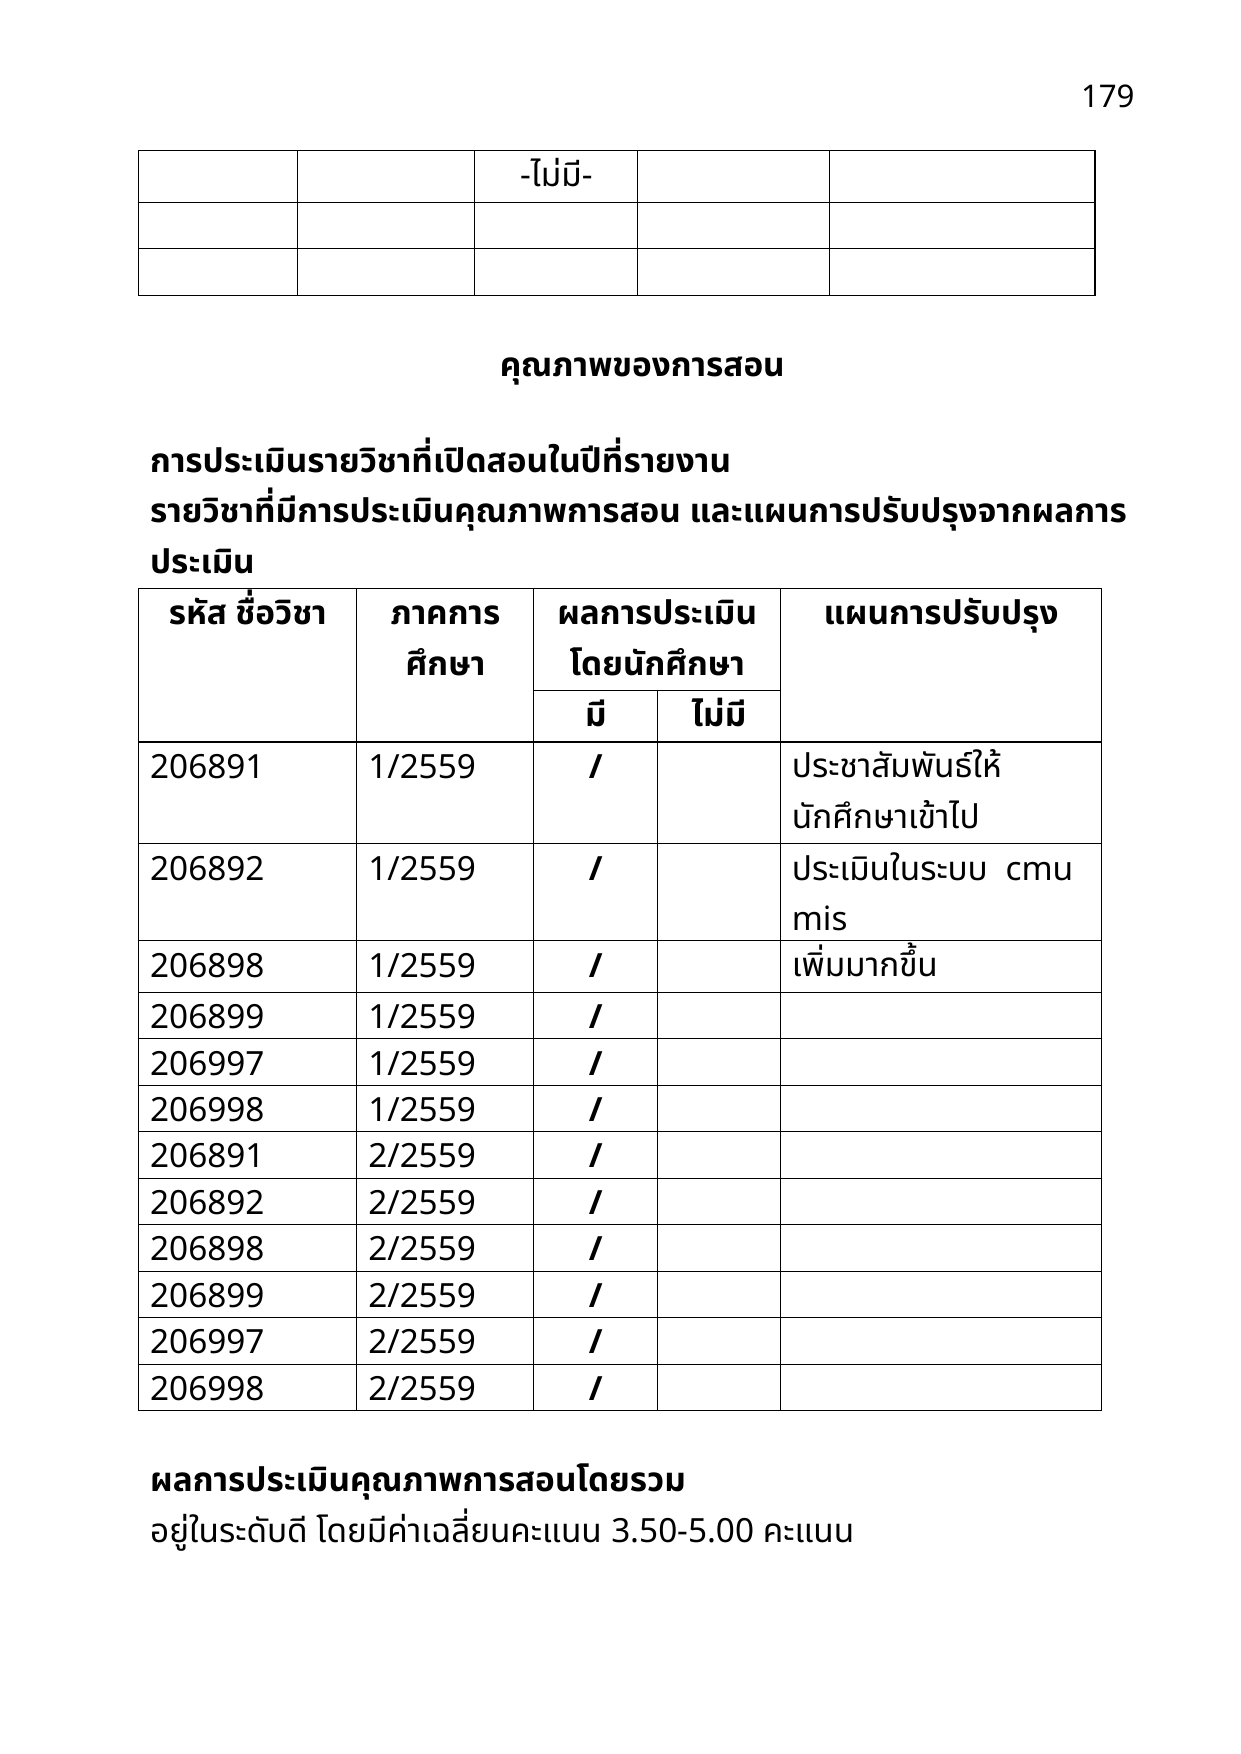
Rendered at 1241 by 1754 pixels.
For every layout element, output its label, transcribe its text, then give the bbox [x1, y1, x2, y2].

table_cell / [534, 1179, 657, 1224]
table_cell 206892 [139, 844, 356, 940]
table_cell / [534, 1225, 657, 1271]
table_cell / [534, 1086, 657, 1131]
table_cell [830, 203, 1094, 248]
table_cell [638, 249, 829, 294]
table_cell [139, 203, 297, 248]
table_header แผนการปรับปรุง [781, 589, 1101, 741]
table_header ภาคการศึกษา [357, 589, 533, 741]
table_cell [475, 203, 637, 248]
table_cell [298, 151, 474, 202]
table_cell 2/2559 [357, 1132, 533, 1178]
table_cell [658, 993, 780, 1038]
table_cell [781, 1132, 1101, 1178]
table_cell [781, 1179, 1101, 1224]
table_cell 1/2559 [357, 1086, 533, 1131]
table_cell [658, 1272, 780, 1317]
table_cell [658, 1086, 780, 1131]
table_cell [638, 203, 829, 248]
table_cell [475, 249, 637, 294]
table_cell / [534, 844, 657, 940]
table_cell 1/2559 [357, 844, 533, 940]
table_cell [658, 941, 780, 992]
table_cell / [534, 743, 657, 843]
table_cell [781, 1272, 1101, 1317]
table_cell ประชาสัมพันธ์ให้นักศึกษาเข้าไป [781, 743, 1101, 843]
table_cell 2/2559 [357, 1179, 533, 1224]
table_cell [781, 1365, 1101, 1410]
table_cell / [534, 1318, 657, 1363]
text รายวิชาที่มีการประเมินคุณภาพการสอน และแผนการปรับปรุงจากผลการประเมิน [150, 487, 1134, 588]
table_cell / [534, 1365, 657, 1410]
table_cell ไม่มี [658, 691, 780, 741]
table_cell [658, 1225, 780, 1271]
table_cell [658, 1132, 780, 1178]
table_cell 2/2559 [357, 1318, 533, 1363]
table_cell 1/2559 [357, 941, 533, 992]
table_header รหัส ชื่อวิชา [139, 589, 356, 741]
table_cell / [534, 941, 657, 992]
table_cell [658, 1365, 780, 1410]
table_cell [830, 249, 1094, 294]
table_cell [638, 151, 829, 202]
table_cell 2/2559 [357, 1365, 533, 1410]
text การประเมินรายวิชาที่เปิดสอนในปีที่รายงาน [150, 437, 1134, 487]
table_cell 206892 [139, 1179, 356, 1224]
table_cell 1/2559 [357, 743, 533, 843]
table_header ผลการประเมินโดยนักศึกษา [534, 589, 780, 690]
table_cell [298, 203, 474, 248]
table_cell [298, 249, 474, 294]
table_cell / [534, 993, 657, 1038]
table_cell [781, 1225, 1101, 1271]
table_cell [139, 249, 297, 294]
table_cell 206899 [139, 993, 356, 1038]
table_cell / [534, 1039, 657, 1085]
text คุณภาพของการสอน [150, 341, 1134, 391]
table_cell เพิ่มมากขึ้น [781, 941, 1101, 992]
table_cell [658, 743, 780, 843]
table_cell [139, 151, 297, 202]
table_cell 206998 [139, 1365, 356, 1410]
table_cell [830, 151, 1094, 202]
table_cell [658, 1039, 780, 1085]
table_cell 206891 [139, 1132, 356, 1178]
table_cell มี [534, 691, 657, 741]
text ผลการประเมินคุณภาพการสอนโดยรวม [150, 1456, 1134, 1507]
table_cell ประเมินในระบบ cmu mis [781, 844, 1101, 940]
table_cell [781, 1318, 1101, 1363]
table_cell 1/2559 [357, 993, 533, 1038]
table_cell 206891 [139, 743, 356, 843]
table_cell 206899 [139, 1272, 356, 1317]
table_cell 206998 [139, 1086, 356, 1131]
table_cell [781, 1086, 1101, 1131]
table_cell 206997 [139, 1318, 356, 1363]
table_cell / [534, 1272, 657, 1317]
table_cell [658, 844, 780, 940]
table_cell 2/2559 [357, 1272, 533, 1317]
table_cell 206997 [139, 1039, 356, 1085]
table_cell -ไม่มี- [475, 151, 637, 202]
table_cell / [534, 1132, 657, 1178]
table_cell 2/2559 [357, 1225, 533, 1271]
table_cell [658, 1179, 780, 1224]
table_cell 206898 [139, 1225, 356, 1271]
text อยู่ในระดับดี โดยมีค่าเฉลี่ยนคะแนน 3.50-5.00 คะแนน [150, 1507, 1134, 1557]
table_cell 206898 [139, 941, 356, 992]
table_cell [781, 1039, 1101, 1085]
table_cell [658, 1318, 780, 1363]
table_cell 1/2559 [357, 1039, 533, 1085]
table_cell [781, 993, 1101, 1038]
